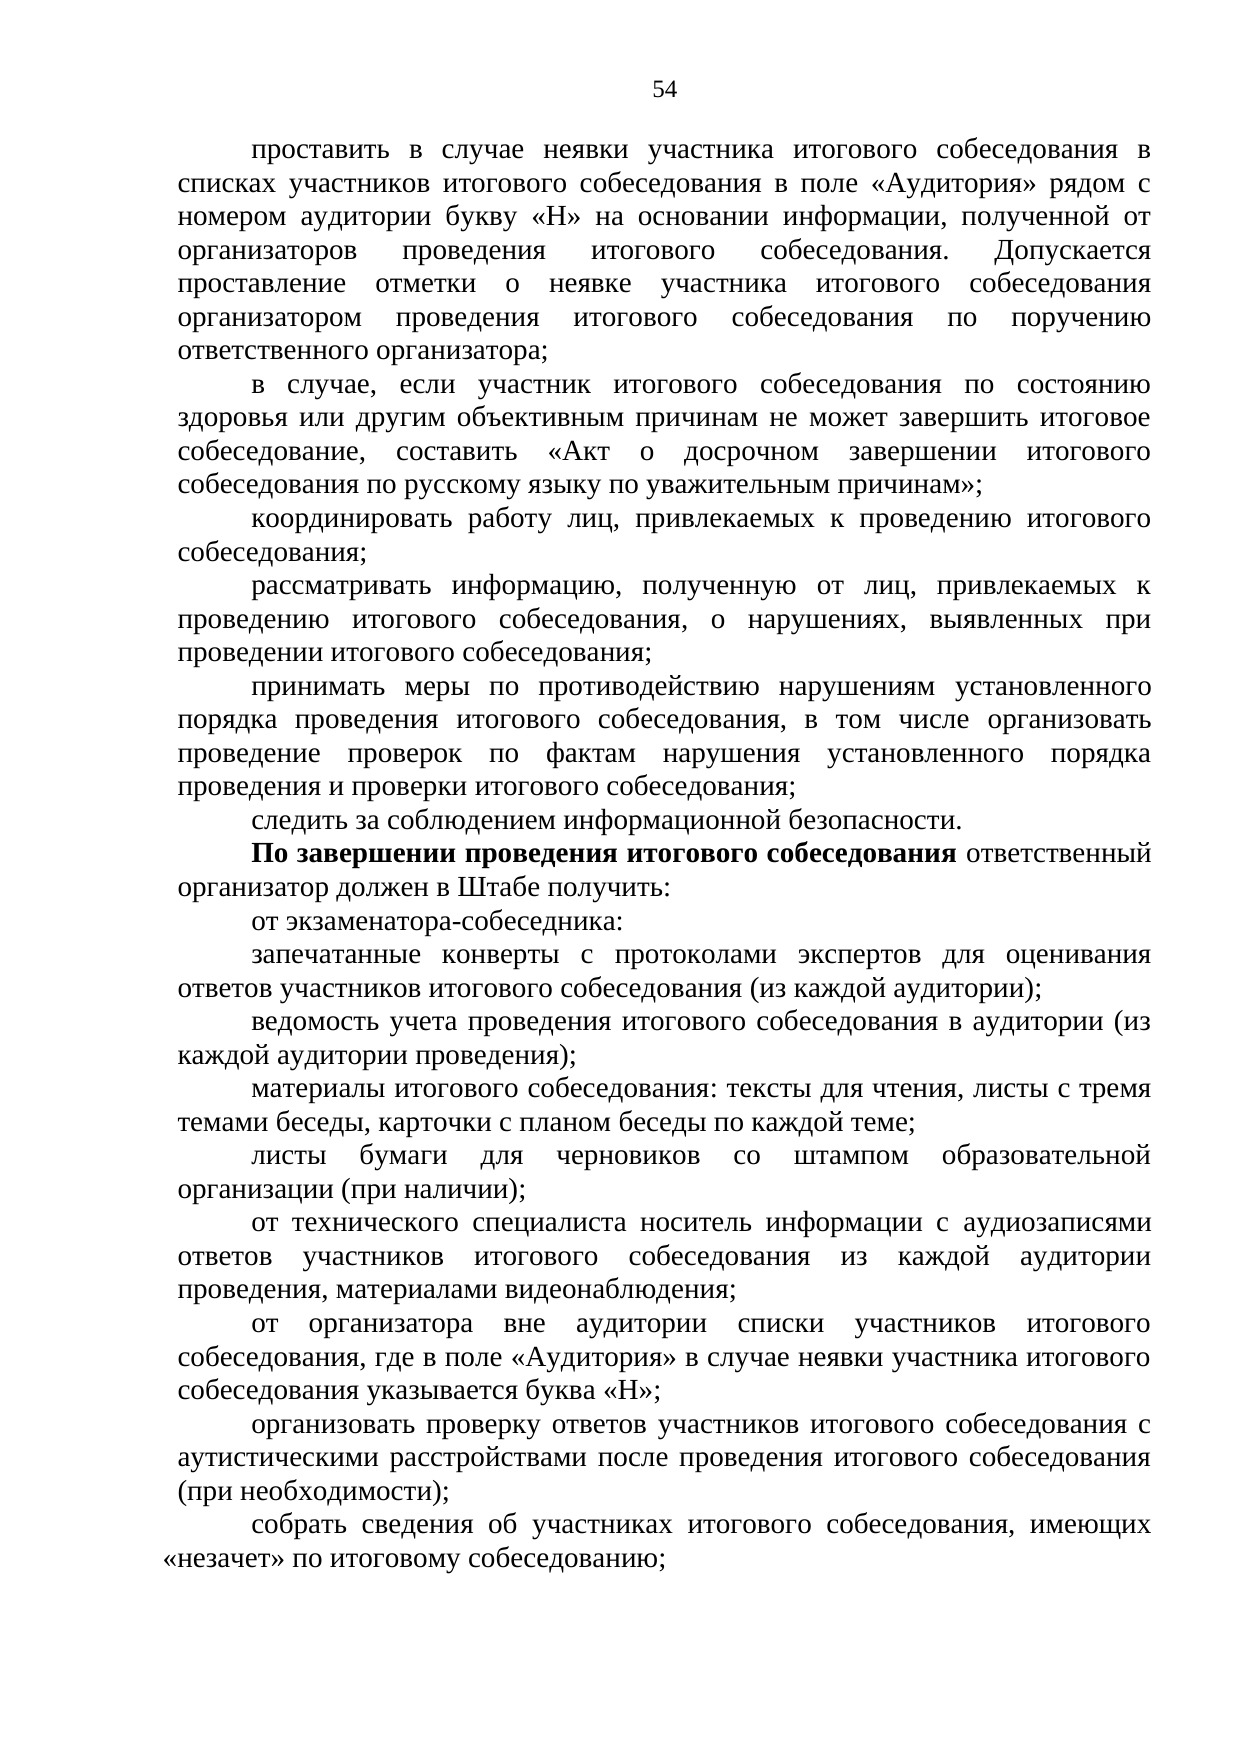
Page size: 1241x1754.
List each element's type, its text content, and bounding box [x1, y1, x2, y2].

text проставить в случае неявки участника итогового собеседования в списках участников итогового собеседования в поле «Аудитория» рядом с номером аудитории букву «Н» на основании информации, полученной от организаторов проведения итогового собеседования. Допускается проставление отметки о неявке участника итогового собеседования организатором проведения итогового собеседования по поручению ответственного организатора; [177, 131, 1152, 366]
text листы бумаги для черновиков со штампом образовательной организации (при наличии); [177, 1137, 1152, 1204]
text ведомость учета проведения итогового собеседования в аудитории (из каждой аудитории проведения); [177, 1003, 1152, 1070]
text собрать сведения об участниках итогового собеседования, имеющих «незачет» по итоговому собеседованию; [162, 1506, 1152, 1573]
text организовать проверку ответов участников итогового собеседования с аутистическими расстройствами после проведения итогового собеседования (при необходимости); [177, 1406, 1152, 1506]
text материалы итогового собеседования: тексты для чтения, листы с тремя темами беседы, карточки с планом беседы по каждой теме; [177, 1070, 1152, 1137]
text принимать меры по противодействию нарушениям установленного порядка проведения итогового собеседования, в том числе организовать проведение проверок по фактам нарушения установленного порядка проведения и проверки итогового собеседования; [177, 668, 1152, 802]
text запечатанные конверты с протоколами экспертов для оценивания ответов участников итогового собеседования (из каждой аудитории); [177, 936, 1152, 1003]
text следить за соблюдением информационной безопасности. [177, 802, 1152, 836]
text координировать работу лиц, привлекаемых к проведению итогового собеседования; [177, 500, 1152, 567]
text По завершении проведения итогового собеседования ответственный организатор должен в Штабе получить: [177, 836, 1152, 903]
text от технического специалиста носитель информации с аудиозаписями ответов участников итогового собеседования из каждой аудитории проведения, материалами видеонаблюдения; [177, 1204, 1152, 1305]
text от экзаменатора-собеседника: [177, 903, 1152, 936]
text рассматривать информацию, полученную от лиц, привлекаемых к проведению итогового собеседования, о нарушениях, выявленных при проведении итогового собеседования; [177, 567, 1152, 668]
text в случае, если участник итогового собеседования по состоянию здоровья или другим объективным причинам не может завершить итоговое собеседование, составить «Акт о досрочном завершении итогового собеседования по русскому языку по уважительным причинам»; [177, 366, 1152, 500]
text от организатора вне аудитории списки участников итогового собеседования, где в поле «Аудитория» в случае неявки участника итогового собеседования указывается буква «Н»; [177, 1305, 1152, 1406]
